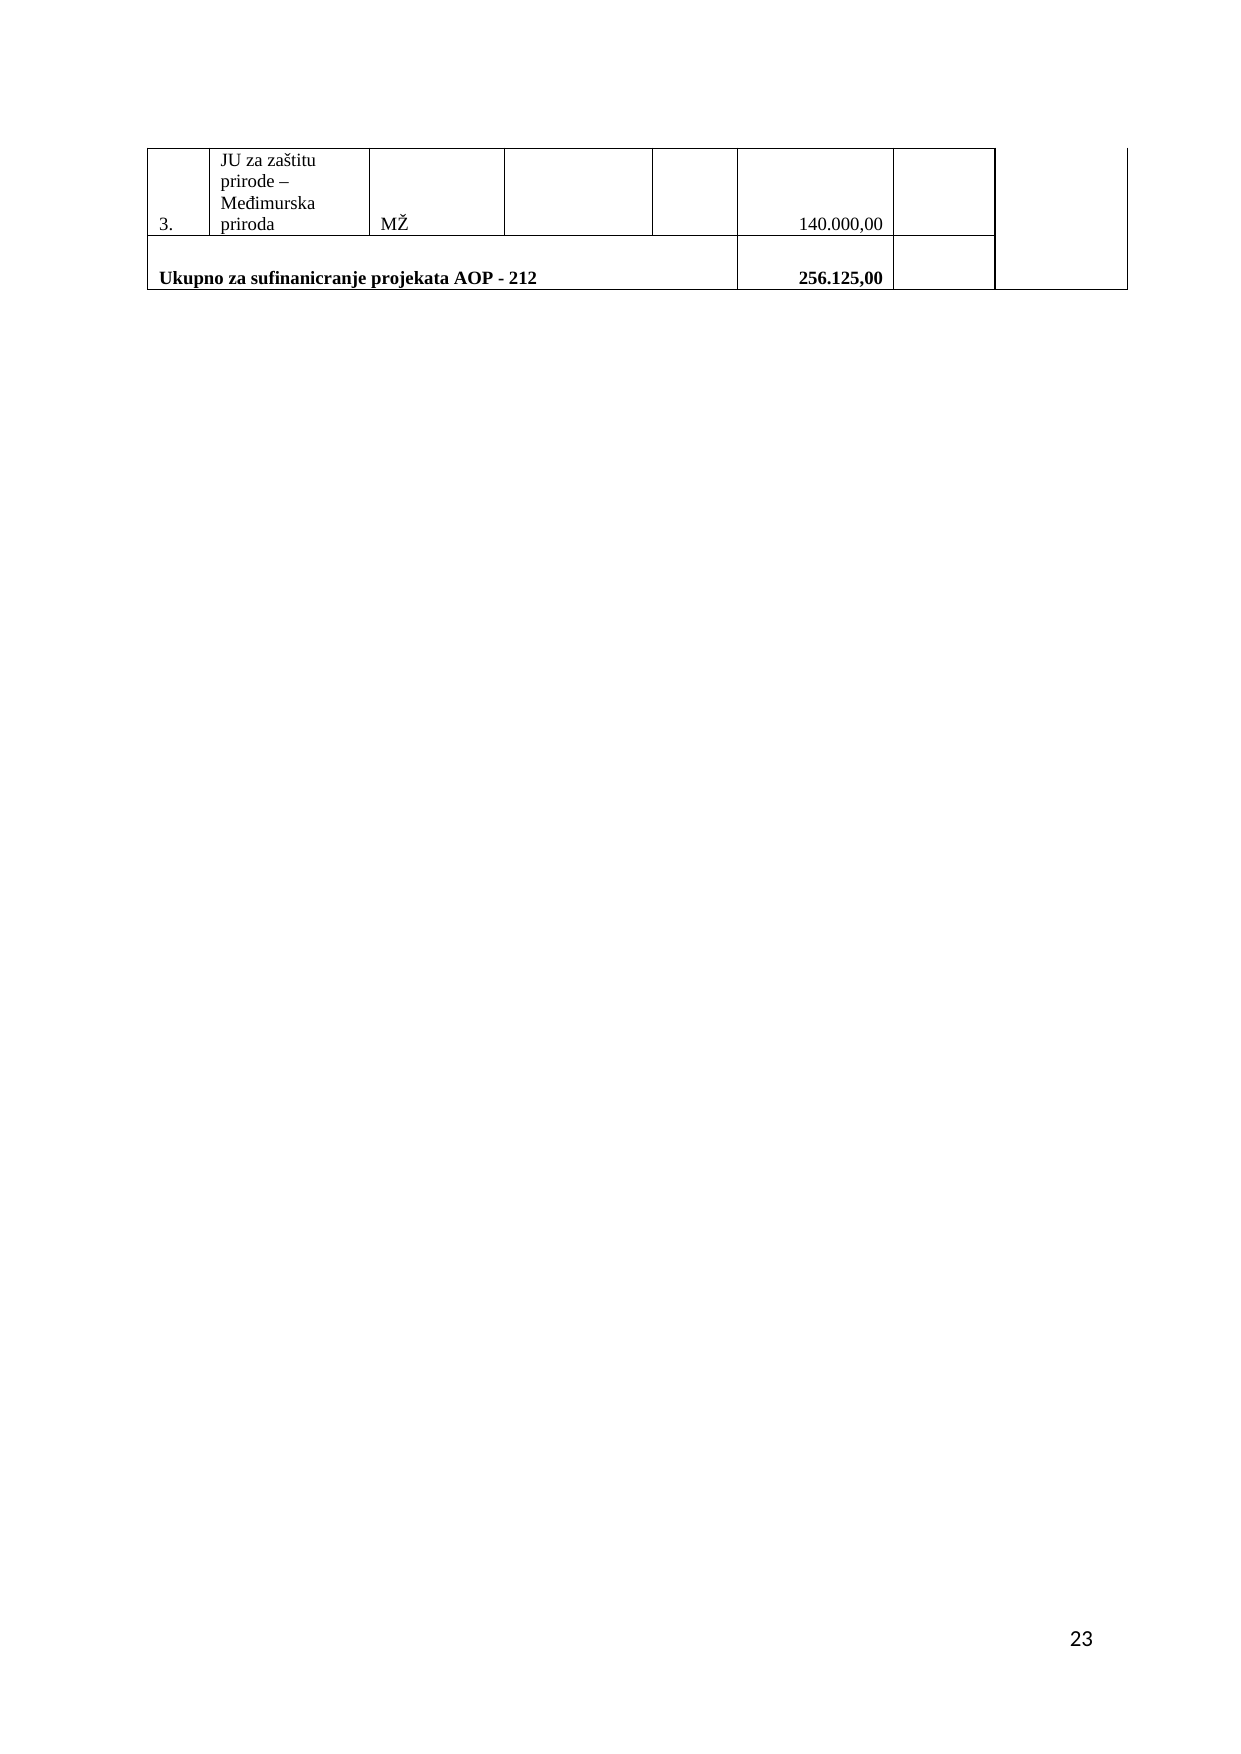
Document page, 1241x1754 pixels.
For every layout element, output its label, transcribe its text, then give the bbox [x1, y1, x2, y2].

table_cell Ukupno za sufinanicranje projekata AOP - 212 [148, 236, 737, 289]
table_cell [894, 236, 994, 289]
table_cell [653, 149, 737, 235]
table_cell [894, 149, 994, 235]
table_cell [505, 149, 652, 235]
table_cell 256.125,00 [738, 236, 893, 289]
table_cell [996, 235, 1127, 289]
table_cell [210, 149, 369, 235]
table_cell 3. [148, 149, 209, 235]
table_cell 140.000,00 [738, 149, 893, 235]
table_cell MŽ [370, 149, 504, 235]
